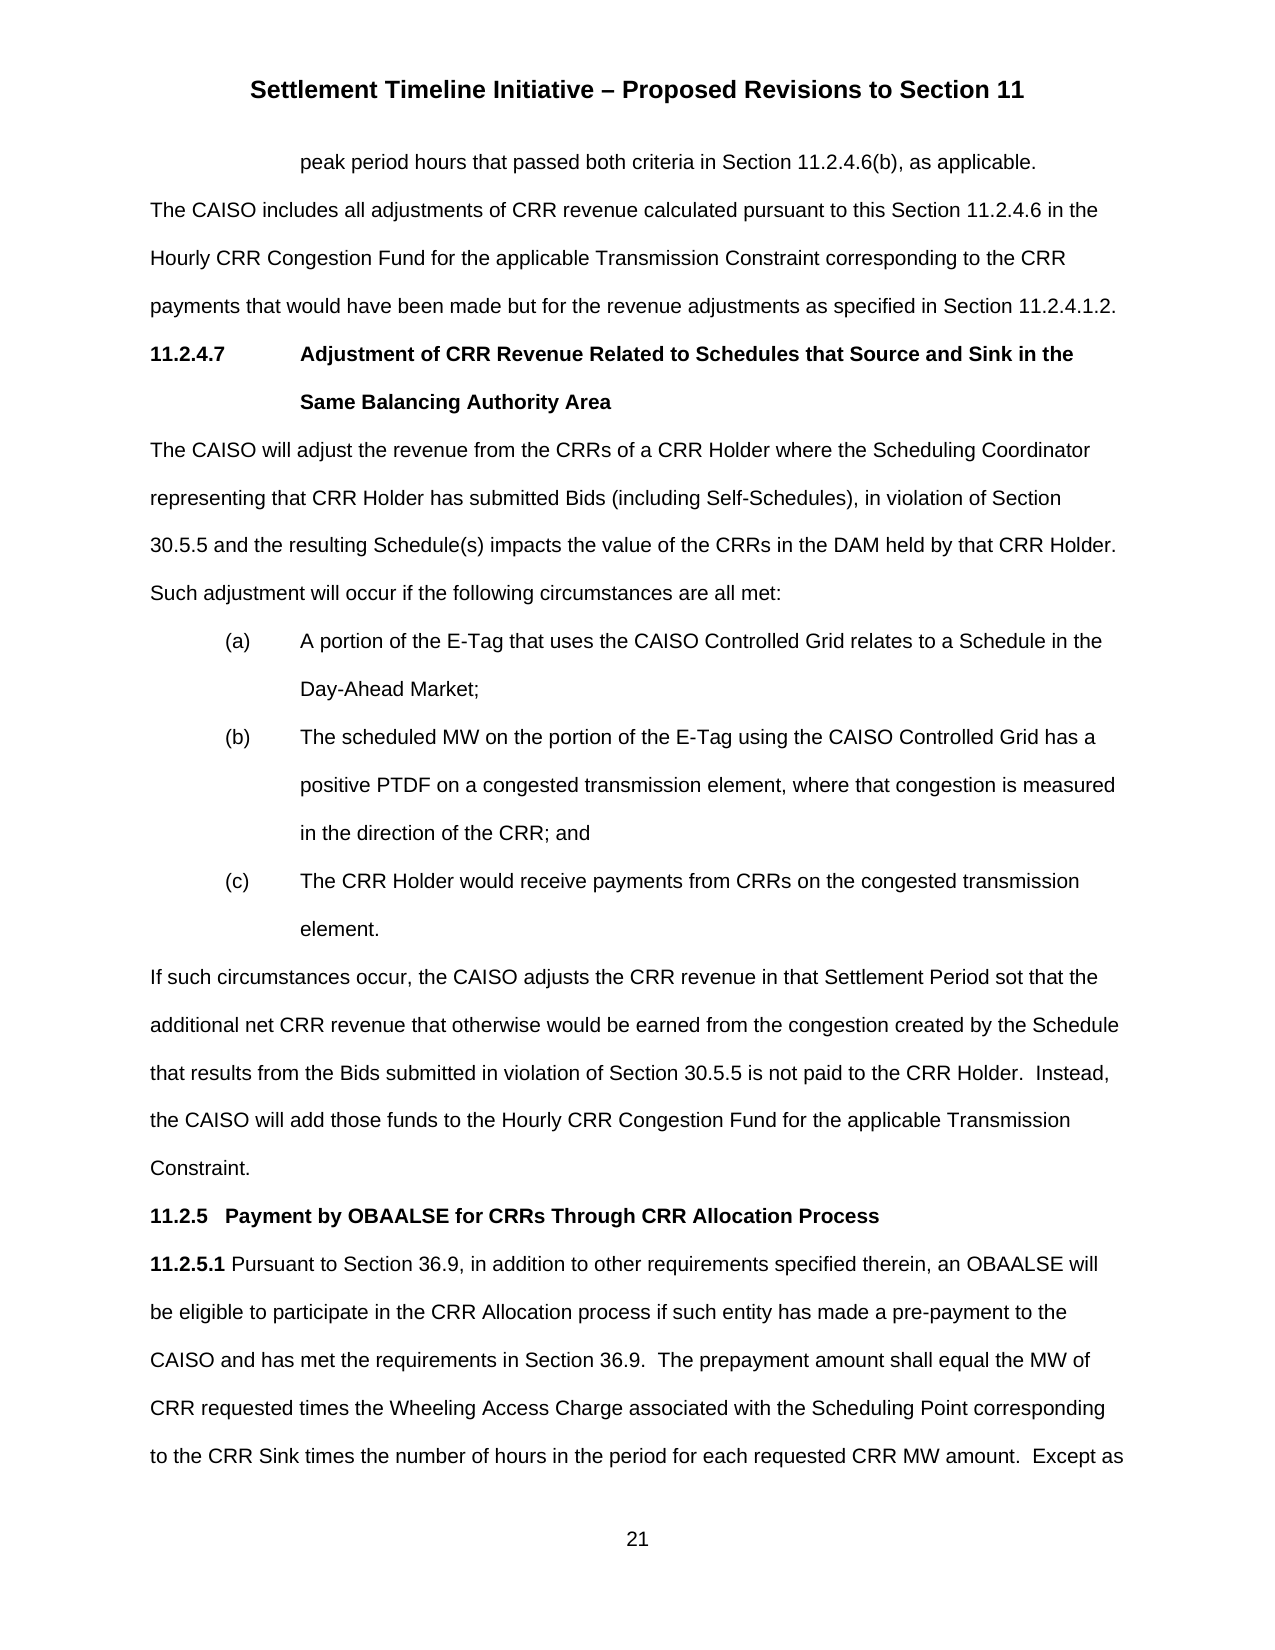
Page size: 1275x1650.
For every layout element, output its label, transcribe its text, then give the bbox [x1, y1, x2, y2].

text (c) The CRR Holder would receive payments from CRRs on the congested transmission element. [225, 869, 1125, 941]
text (a) A portion of the E-Tag that uses the CAISO Controlled Grid relates to a Schedule in the Day-Ahead Market; [225, 629, 1125, 701]
text (b) The scheduled MW on the portion of the E-Tag using the CAISO Controlled Grid has a positive PTDF on a congested transmission element, where that congestion is measured in the direction of the CRR; and [225, 725, 1125, 845]
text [150, 1252, 1125, 1468]
subtitle 11.2.5 Payment by OBAALSE for CRRs Through CRR Allocation Process [150, 1204, 1125, 1228]
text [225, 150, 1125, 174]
text 11.2.4.7 Adjustment of CRR Revenue Related to Schedules that Source and Sink in the Same Balancing Authority Area [150, 342, 1125, 413]
text If such circumstances occur, the CAISO adjusts the CRR revenue in that Settlement Period sot that the additional net CRR revenue that otherwise would be earned from the congestion created by the Schedule that results from the Bids submitted in violation of Section 30.5.5 is not paid to the CRR Holder. Instead, the CAISO will add those funds to the Hourly CRR Congestion Fund for the applicable Transmission Constraint. [150, 964, 1125, 1180]
text The CAISO includes all adjustments of CRR revenue calculated pursuant to this Section 11.2.4.6 in the Hourly CRR Congestion Fund for the applicable Transmission Constraint corresponding to the CRR payments that would have been made but for the revenue adjustments as specified in Section 11.2.4.1.2. [150, 198, 1125, 318]
text The CAISO will adjust the revenue from the CRRs of a CRR Holder where the Scheduling Coordinator representing that CRR Holder has submitted Bids (including Self-Schedules), in violation of Section 30.5.5 and the resulting Schedule(s) impacts the value of the CRRs in the DAM held by that CRR Holder. Such adjustment will occur if the following circumstances are all met: [150, 437, 1125, 605]
